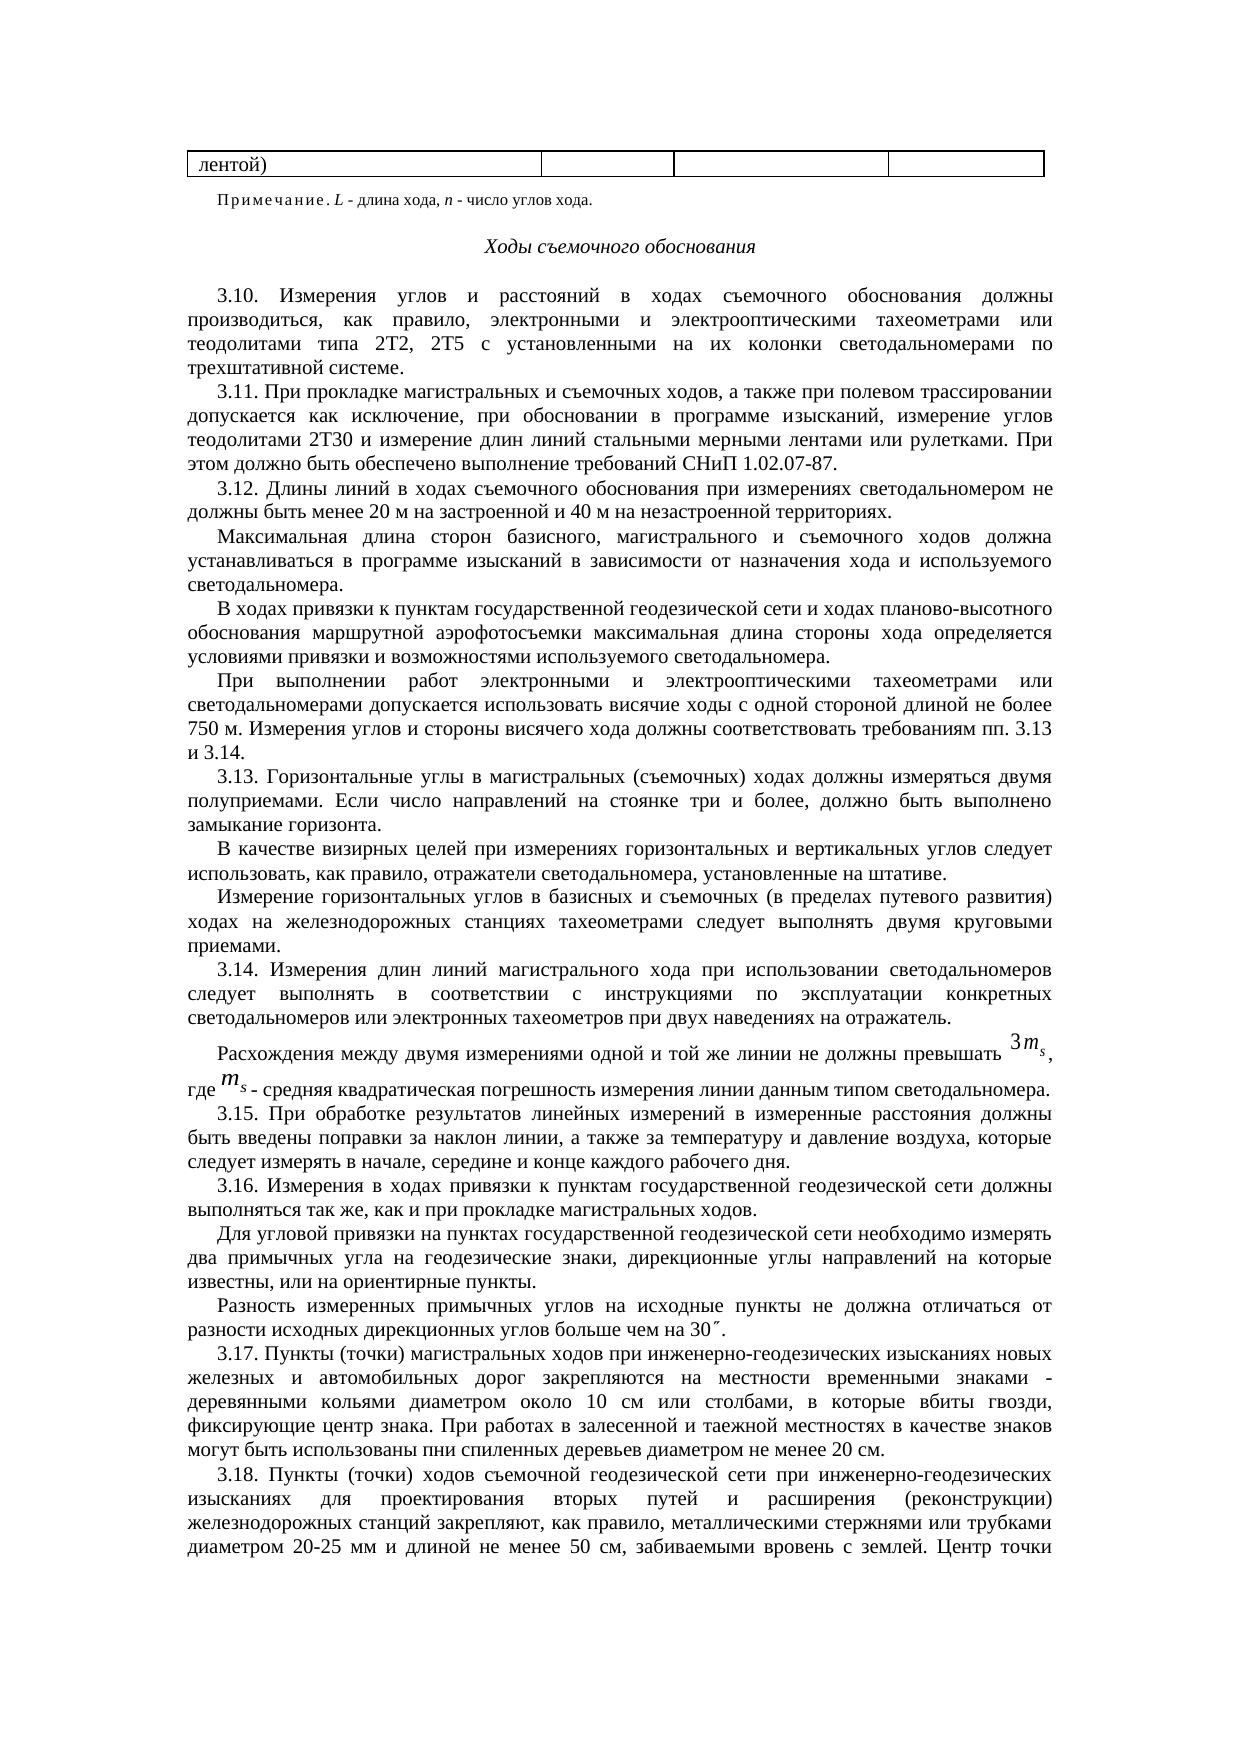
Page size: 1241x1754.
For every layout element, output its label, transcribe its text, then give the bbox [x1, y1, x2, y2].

table_cell - [542, 152, 673, 176]
text 3.13. Горизонтальные углы в магистральных (съемочных) ходах должны измеряться двумя полуприемами. Если число направлений на стоянке три и более, должно быть выполнено замыкание горизонта. [187, 764, 1053, 836]
text 3.11. При прокладке магистральных и съемочных ходов, а также при полевом трассировании допускается как исключение, при обосновании в программе изысканий, измерение углов теодолитами 2Т30 и измерение длин линий стальными мерными лентами или рулетками. При этом должно быть обеспечено выполнение требований СНиП 1.02.07-87. [187, 379, 1053, 475]
text В качестве визирных целей при измерениях горизонтальных и вертикальных углов следует использовать, как правило, отражатели светодальномера, установленные на штативе. [187, 836, 1053, 884]
text Примечание. L - длина хода, n - число углов хода. [187, 190, 1053, 209]
text 3.15. При обработке результатов линейных измерений в измеренные расстояния должны быть введены поправки за наклон линии, а также за температуру и давление воздуха, которые следует измерять в начале, середине и конце каждого рабочего дня. [187, 1101, 1053, 1173]
table_cell - [889, 152, 1043, 176]
text 3.12. Длины линий в ходах съемочного обоснования при измерениях светодальномером не должны быть менее 20 м на застроенной и 40 м на незастроенной территориях. [187, 475, 1053, 523]
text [187, 1461, 1053, 1558]
text Разность измеренных примычных углов на исходные пункты не должна отличаться от разности исходных дирекционных углов больше чем на 30. [187, 1293, 1053, 1341]
text 3.14. Измерения длин линий магистрального хода при использовании светодальномеров следует выполнять в соответствии с инструкциями по эксплуатации конкретных светодальномеров или электронных тахеометров при двух наведениях на отражатель. [187, 957, 1053, 1029]
text Измерение горизонтальных углов в базисных и съемочных (в пределах путевого развития) ходах на железнодорожных станциях тахеометрами следует выполнять двумя круговыми приемами. [187, 884, 1053, 957]
table_cell [675, 152, 888, 176]
text 3.17. Пункты (точки) магистральных ходов при инженерно-геодезических изысканиях новых железных и автомобильных дорог закрепляются на местности временными знаками - деревянными кольями диаметром около 10 см или столбами, в которые вбиты гвозди, фиксирующие центр знака. При работах в залесенной и таежной местностях в качестве знаков могут быть использованы пни спиленных деревьев диаметром не менее 20 см. [187, 1341, 1053, 1461]
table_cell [188, 152, 541, 176]
subtitle Ходы съемочного обоснования [187, 234, 1053, 258]
text 3.10. Измерения углов и расстояний в ходах съемочного обоснования должны производиться, как правило, электронными и электрооптическими тахеометрами или теодолитами типа 2Т2, 2Т5 с установленными на их колонки светодальномерами по трехштативной системе. [187, 283, 1053, 379]
text Максимальная длина сторон базисного, магистрального и съемочного ходов должна устанавливаться в программе изысканий в зависимости от назначения хода и используемого светодальномера. [187, 523, 1053, 596]
text 3.16. Измерения в ходах привязки к пунктам государственной геодезической сети должны выполняться так же, как и при прокладке магистральных ходов. [187, 1173, 1053, 1221]
text Расхождения между двумя измерениями одной и той же линии не должны превышать , где - средняя квадратическая погрешность измерения линии данным типом светодальномера. [187, 1029, 1053, 1101]
text Для угловой привязки на пунктах государственной геодезической сети необходимо измерять два примычных угла на геодезические знаки, дирекционные углы направлений на которые известны, или на ориентирные пункты. [187, 1221, 1053, 1293]
text В ходах привязки к пунктам государственной геодезической сети и ходах планово-высотного обоснования маршрутной аэрофотосъемки максимальная длина стороны хода определяется условиями привязки и возможностями используемого светодальномера. [187, 596, 1053, 668]
text При выполнении работ электронными и электрооптическими тахеометрами или светодальномерами допускается использовать висячие ходы с одной стороной длиной не более 750 м. Измерения углов и стороны висячего хода должны соответствовать требованиям пп. 3.13 и 3.14. [187, 668, 1053, 764]
